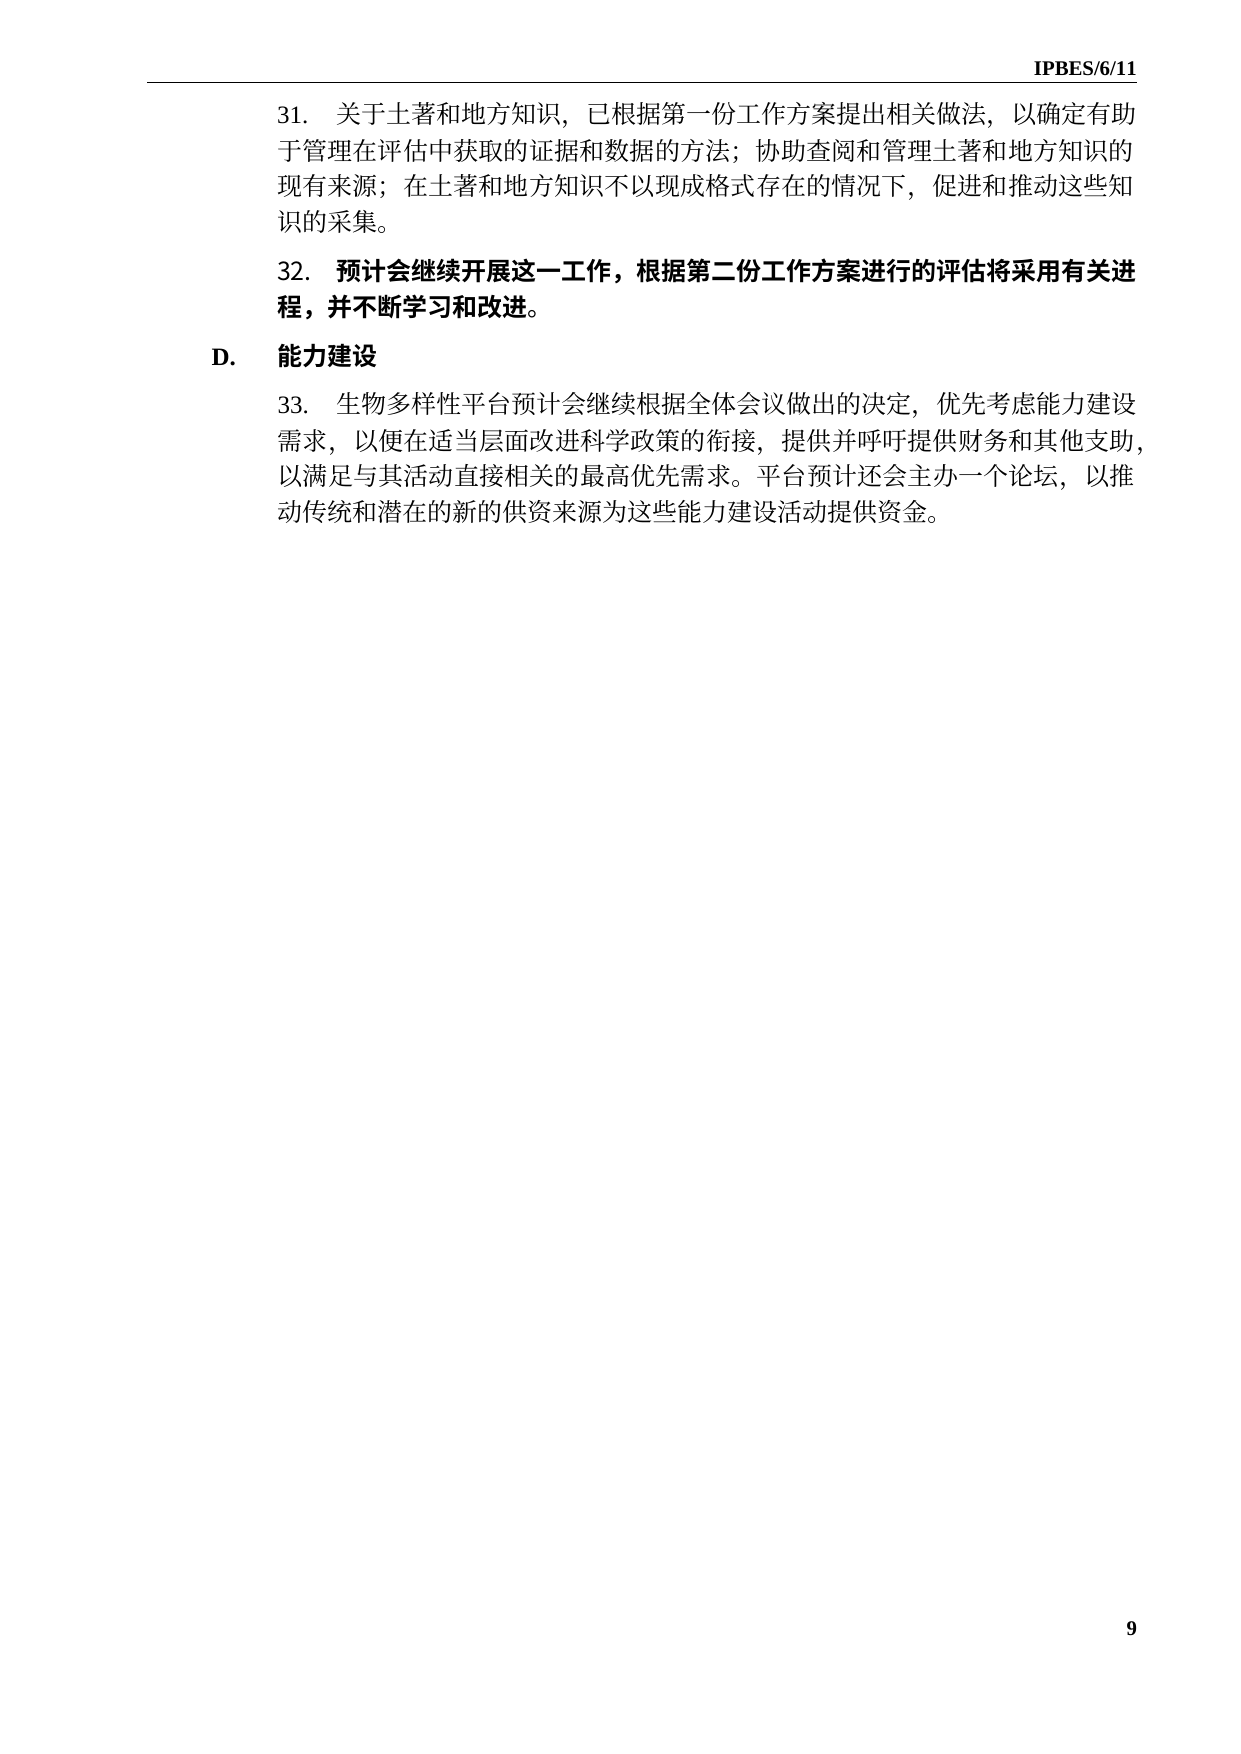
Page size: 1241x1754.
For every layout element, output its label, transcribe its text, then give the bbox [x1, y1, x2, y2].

list 生物多样性平台预计会继续根据全体会议做出的决定，优先考虑能力建设需求，以便在适当层面改进科学政策的衔接，提供并呼吁提供财务和其他支助，以满足与其活动直接相关的最高优先需求。平台预计还会主办一个论坛，以推动传统和潜在的新的供资来源为这些能力建设活动提供资金。 [277, 385, 1137, 529]
list 关于土著和地方知识，已根据第一份工作方案提出相关做法，以确定有助于管理在评估中获取的证据和数据的方法；协助查阅和管理土著和地方知识的现有来源；在土著和地方知识不以现成格式存在的情况下，促进和推动这些知识的采集。 [277, 95, 1137, 239]
list 预计会继续开展这一工作，根据第二份工作方案进行的评估将采用有关进程，并不断学习和改进。 [277, 251, 1137, 324]
text D. 能力建设 [148, 336, 1107, 373]
